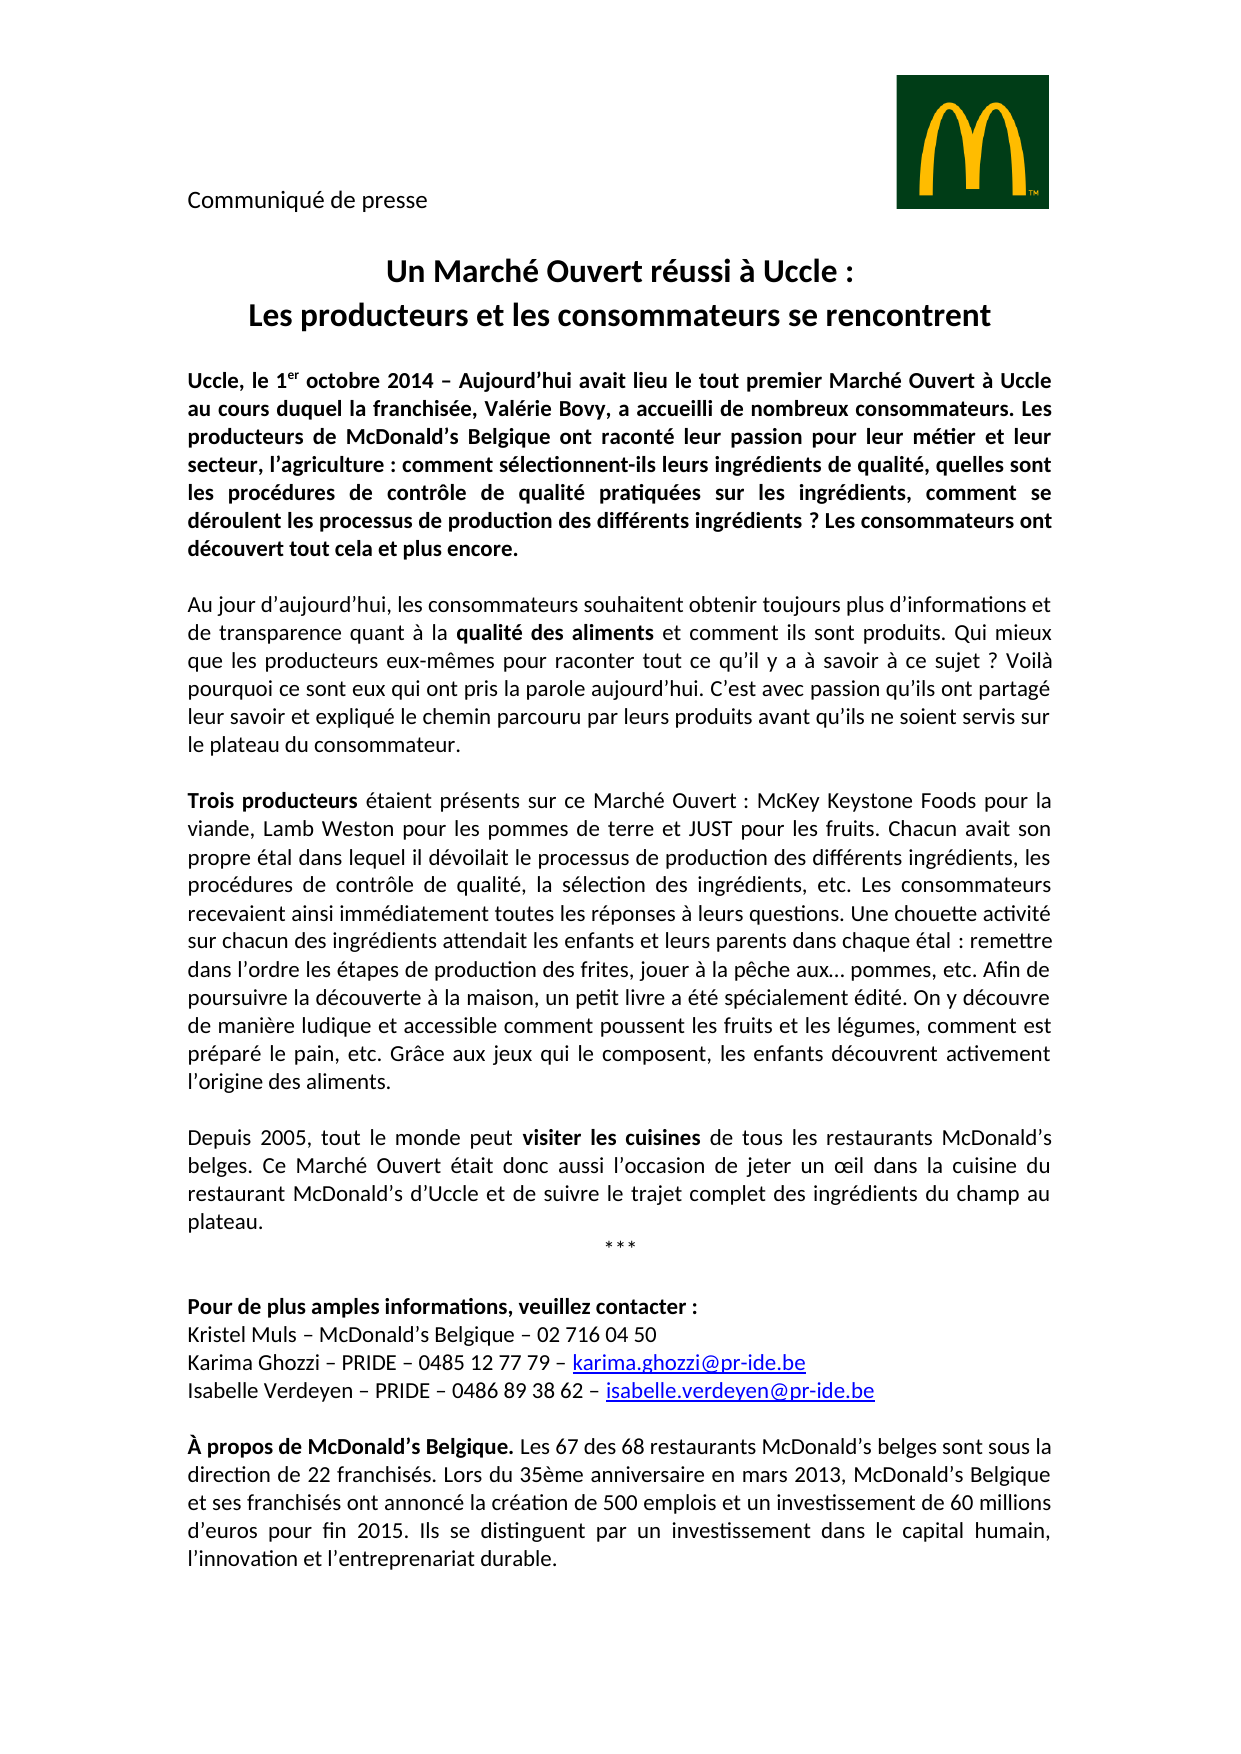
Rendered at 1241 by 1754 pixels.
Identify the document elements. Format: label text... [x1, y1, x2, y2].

text *** [187, 1235, 1053, 1263]
text Isabelle Verdeyen – PRIDE – 0486 89 38 62 – isabelle.verdeyen@pr-ide.be [187, 1376, 1053, 1404]
text Kristel Muls – McDonald’s Belgique – 02 716 04 50 [187, 1320, 1053, 1348]
text Depuis 2005, tout le monde peut visiter les cuisines de tous les restaurants McDonald’s belges. Ce Marché Ouvert était donc aussi l’occasion de jeter un œil dans la cuisine du restaurant McDonald’s d’Uccle et de suivre le trajet complet des ingrédients du champ au plateau. [187, 1123, 1053, 1235]
text Karima Ghozzi – PRIDE – 0485 12 77 79 – karima.ghozzi@pr-ide.be [187, 1348, 1053, 1376]
picture [896, 75, 1049, 209]
text Uccle, le 1er octobre 2014 – Aujourd’hui avait lieu le tout premier Marché Ouvert à Uccle au cours duquel la franchisée, Valérie Bovy, a accueilli de nombreux consommateurs. Les producteurs de McDonald’s Belgique ont raconté leur passion pour leur métier et leur secteur, l’agriculture : comment sélectionnent-ils leurs ingrédients de qualité, quelles sont les procédures de contrôle de qualité pratiquées sur les ingrédients, comment se déroulent les processus de production des différents ingrédients ? Les consommateurs ont découvert tout cela et plus encore. [187, 366, 1053, 562]
text Trois producteurs étaient présents sur ce Marché Ouvert : McKey Keystone Foods pour la viande, Lamb Weston pour les pommes de terre et JUST pour les fruits. Chacun avait son propre étal dans lequel il dévoilait le processus de production des différents ingrédients, les procédures de contrôle de qualité, la sélection des ingrédients, etc. Les consommateurs recevaient ainsi immédiatement toutes les réponses à leurs questions. Une chouette activité sur chacun des ingrédients attendait les enfants et leurs parents dans chaque étal : remettre dans l’ordre les étapes de production des frites, jouer à la pêche aux… pommes, etc. Afin de poursuivre la découverte à la maison, un petit livre a été spécialement édité. On y découvre de manière ludique et accessible comment poussent les fruits et les légumes, comment est préparé le pain, etc. Grâce aux jeux qui le composent, les enfants découvrent activement l’origine des aliments. [187, 787, 1053, 1095]
text Un Marché Ouvert réussi à Uccle : [187, 250, 1053, 291]
text Pour de plus amples informations, veuillez contacter : [187, 1292, 1053, 1320]
text Les producteurs et les consommateurs se rencontrent [187, 294, 1053, 335]
text À propos de McDonald’s Belgique. Les 67 des 68 restaurants McDonald’s belges sont sous la direction de 22 franchisés. Lors du 35ème anniversaire en mars 2013, McDonald’s Belgique et ses franchisés ont annoncé la création de 500 emplois et un investissement de 60 millions d’euros pour fin 2015. Ils se distinguent par un investissement dans le capital humain, l’innovation et l’entreprenariat durable. [187, 1432, 1053, 1572]
text Au jour d’aujourd’hui, les consommateurs souhaitent obtenir toujours plus d’informations et de transparence quant à la qualité des aliments et comment ils sont produits. Qui mieux que les producteurs eux-mêmes pour raconter tout ce qu’il y a à savoir à ce sujet ? Voilà pourquoi ce sont eux qui ont pris la parole aujourd’hui. C’est avec passion qu’ils ont partagé leur savoir et expliqué le chemin parcouru par leurs produits avant qu’ils ne soient servis sur le plateau du consommateur. [187, 590, 1053, 758]
